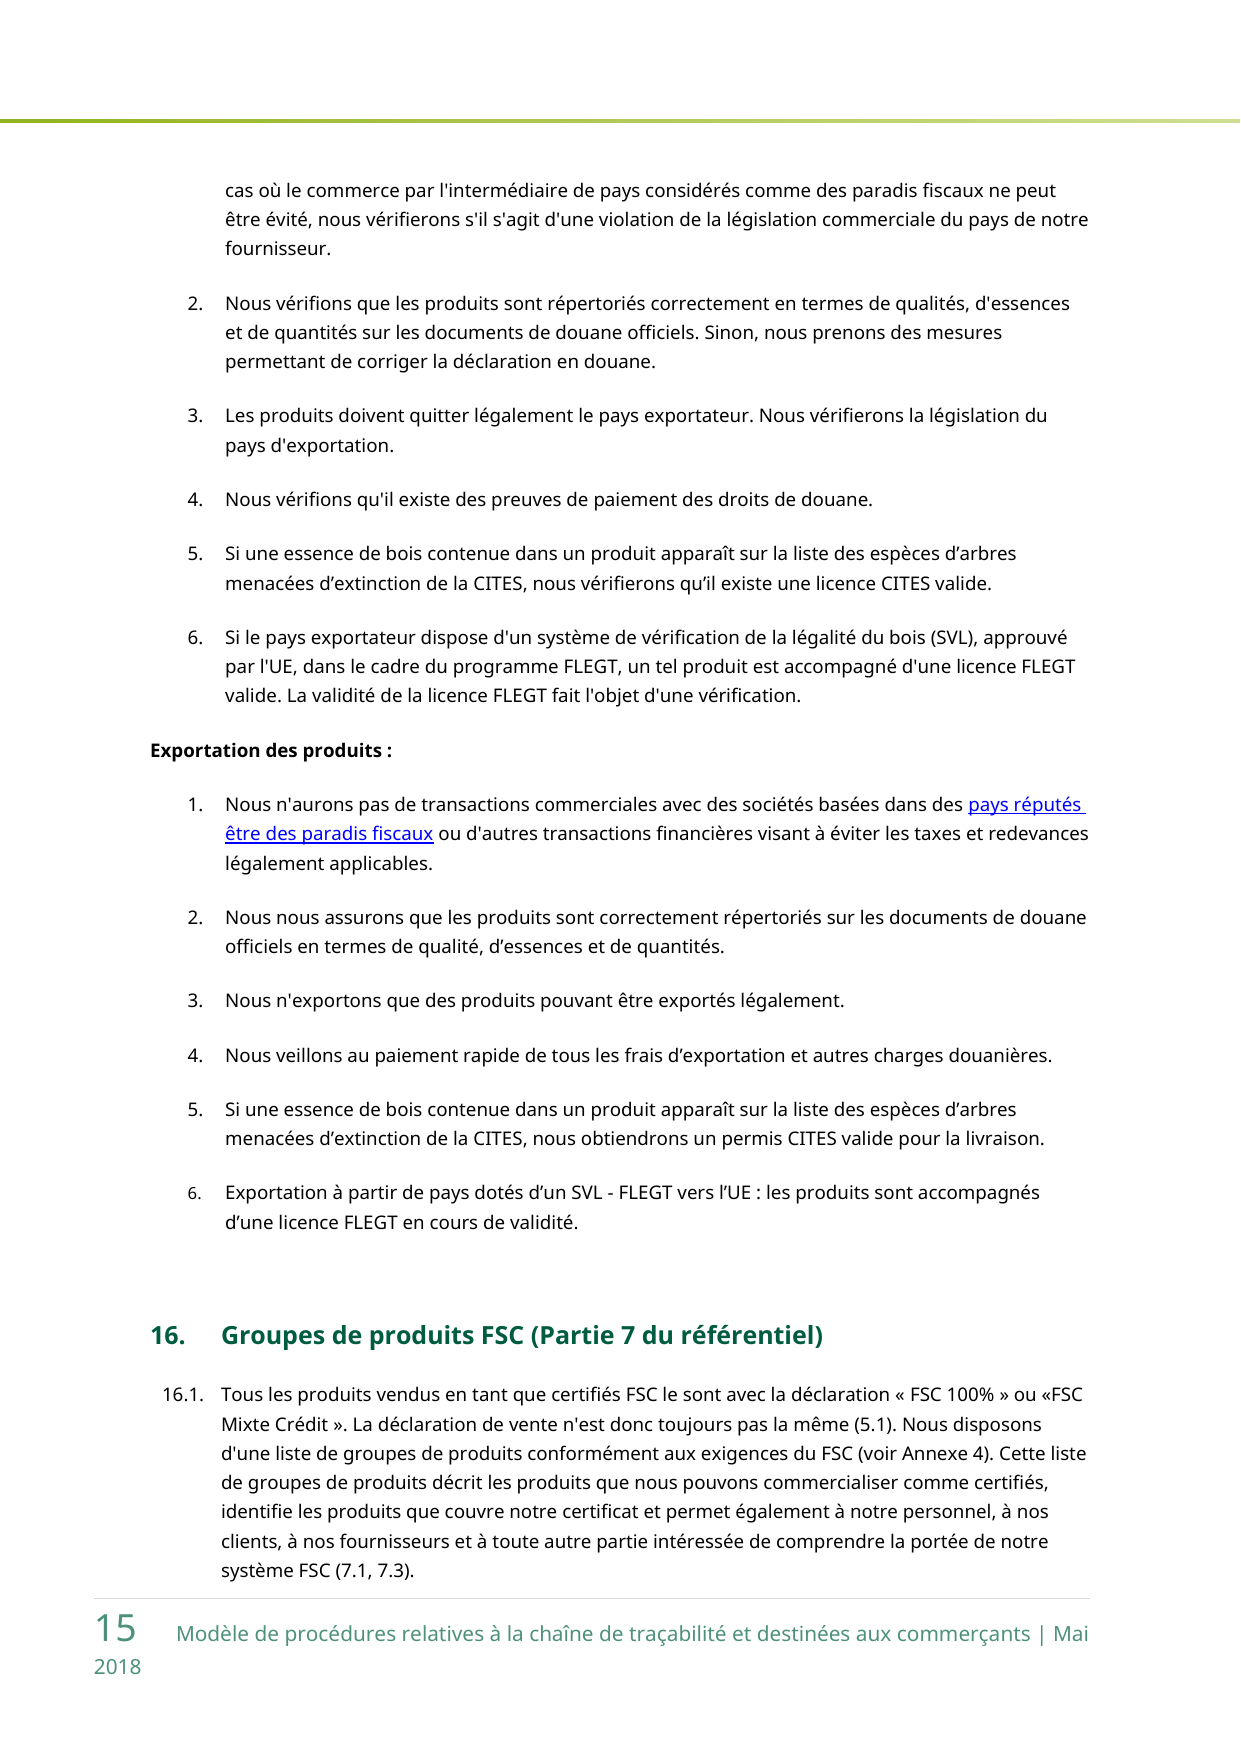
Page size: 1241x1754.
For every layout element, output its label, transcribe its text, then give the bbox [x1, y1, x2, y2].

list Nous vérifions qu'il existe des preuves de paiement des droits de douane. [187, 486, 1090, 512]
list Si une essence de bois contenue dans un produit apparaît sur la liste des espèces d’arbres menacées d’extinction de la CITES, nous vérifierons qu’il existe une licence CITES valide. [187, 541, 1090, 595]
list Les produits doivent quitter légalement le pays exportateur. Nous vérifierons la législation du pays d'exportation. [187, 403, 1090, 458]
list Nous vérifions que les produits sont répertoriés correctement en termes de qualités, d'essences et de quantités sur les documents de douane officiels. Sinon, nous prenons des mesures permettant de corriger la déclaration en douane. [187, 290, 1090, 374]
list Si le pays exportateur dispose d'un système de vérification de la légalité du bois (SVL), approuvé par l'UE, dans le cadre du programme FLEGT, un tel produit est accompagné d'une licence FLEGT valide. La validité de la licence FLEGT fait l'objet d'une vérification. [187, 624, 1090, 708]
text Exportation des produits : [150, 737, 1090, 762]
list Nous n'exportons que des produits pouvant être exportés légalement. [187, 988, 1090, 1013]
list Nous veillons au paiement rapide de tous les frais d’exportation et autres charges douanières. [187, 1042, 1090, 1067]
list Nous n'aurons pas de transactions commerciales avec des sociétés basées dans des pays réputés être des paradis fiscaux ou d'autres transactions financières visant à éviter les taxes et redevances légalement applicables. [187, 791, 1090, 875]
list Nous nous assurons que les produits sont correctement répertoriés sur les documents de douane officiels en termes de qualité, d’essences et de quantités. [187, 904, 1090, 959]
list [187, 177, 1090, 261]
list Si une essence de bois contenue dans un produit apparaît sur la liste des espèces d’arbres menacées d’extinction de la CITES, nous obtiendrons un permis CITES valide pour la livraison. [187, 1096, 1090, 1151]
list Exportation à partir de pays dotés d’un SVL - FLEGT vers l’UE : les produits sont accompagnés d’une licence FLEGT en cours de validité. [187, 1180, 1090, 1234]
list Tous les produits vendus en tant que certifiés FSC le sont avec la déclaration « FSC 100% » ou «FSC Mixte Crédit ». La déclaration de vente n'est donc toujours pas la même (5.1). Nous disposons d'une liste de groupes de produits conformément aux exigences du FSC (voir Annexe 4). Cette liste de groupes de produits décrit les produits que nous pouvons commercialiser comme certifiés, identifie les produits que couvre notre certificat et permet également à notre personnel, à nos clients, à nos fournisseurs et à toute autre partie intéressée de comprendre la portée de notre système FSC (7.1, 7.3). [162, 1382, 1090, 1583]
list Groupes de produits FSC (Partie 7 du référentiel) [150, 1317, 1090, 1352]
